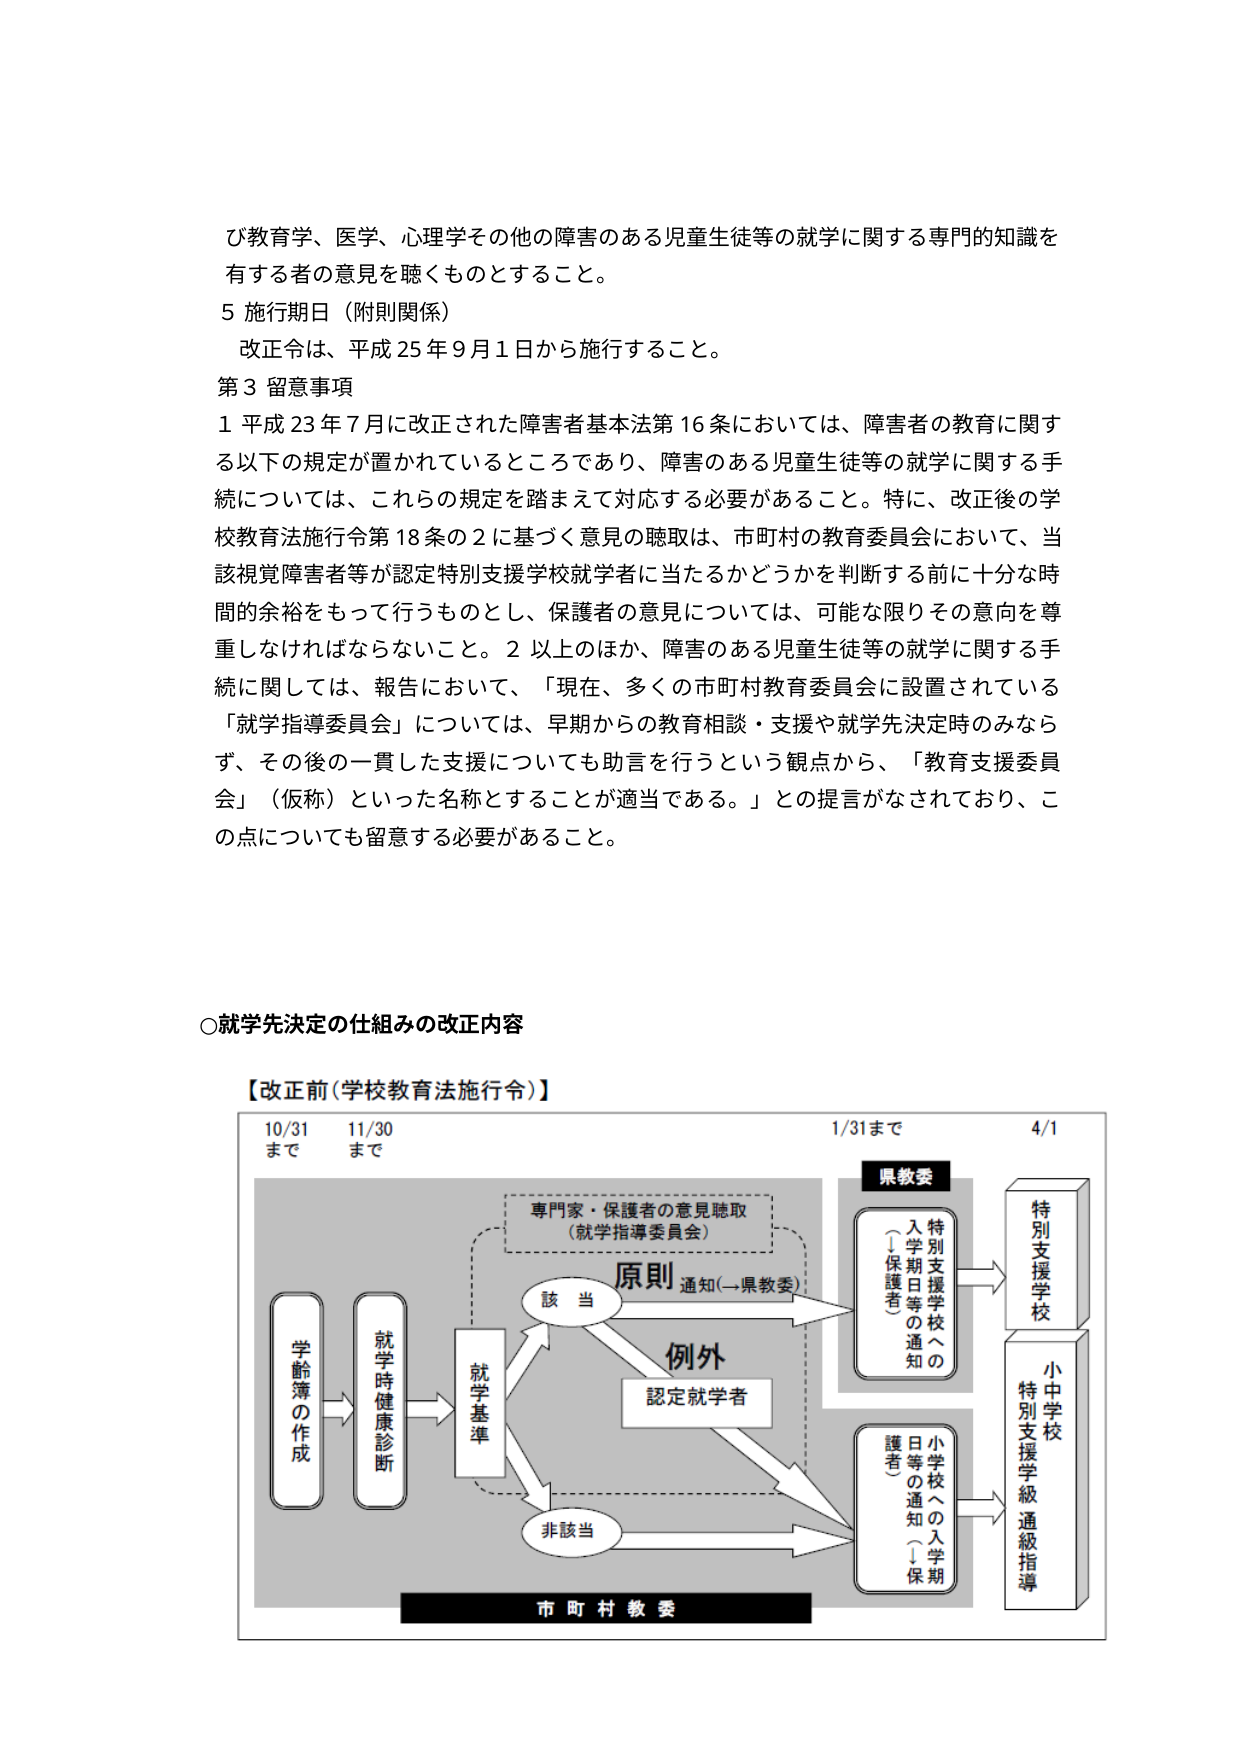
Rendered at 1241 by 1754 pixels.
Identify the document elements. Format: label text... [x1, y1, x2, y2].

text ○就学先決定の仕組みの改正内容 [177, 1004, 1063, 1042]
text １ 平成23年７月に改正された障害者基本法第16条においては、障害者の教育に関する以下の規定が置かれているところであり、障害のある児童生徒等の就学に関する手続については、これらの規定を踏まえて対応する必要があること。特に、改正後の学校教育法施行令第18条の２に基づく意見の聴取は、市町村の教育委員会において、当該視覚障害者等が認定特別支援学校就学者に当たるかどうかを判断する前に十分な時間的余裕をもって行うものとし、保護者の意見については、可能な限りその意向を尊重しなければならないこと。２ 以上のほか、障害のある児童生徒等の就学に関する手続に関しては、報告において、「現在、多くの市町村教育委員会に設置されている「就学指導委員会」については、早期からの教育相談・支援や就学先決定時のみならず、その後の一貫した支援についても助言を行うという観点から、「教育支援委員会」（仮称）といった名称とすることが適当である。」との提言がなされており、この点についても留意する必要があること。 [214, 404, 1063, 854]
text 改正令は、平成25年９月１日から施行すること。 [239, 329, 1063, 367]
text 第３ 留意事項 [217, 367, 1063, 404]
text ５ 施行期日（附則関係） [217, 292, 1063, 329]
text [225, 217, 1063, 292]
